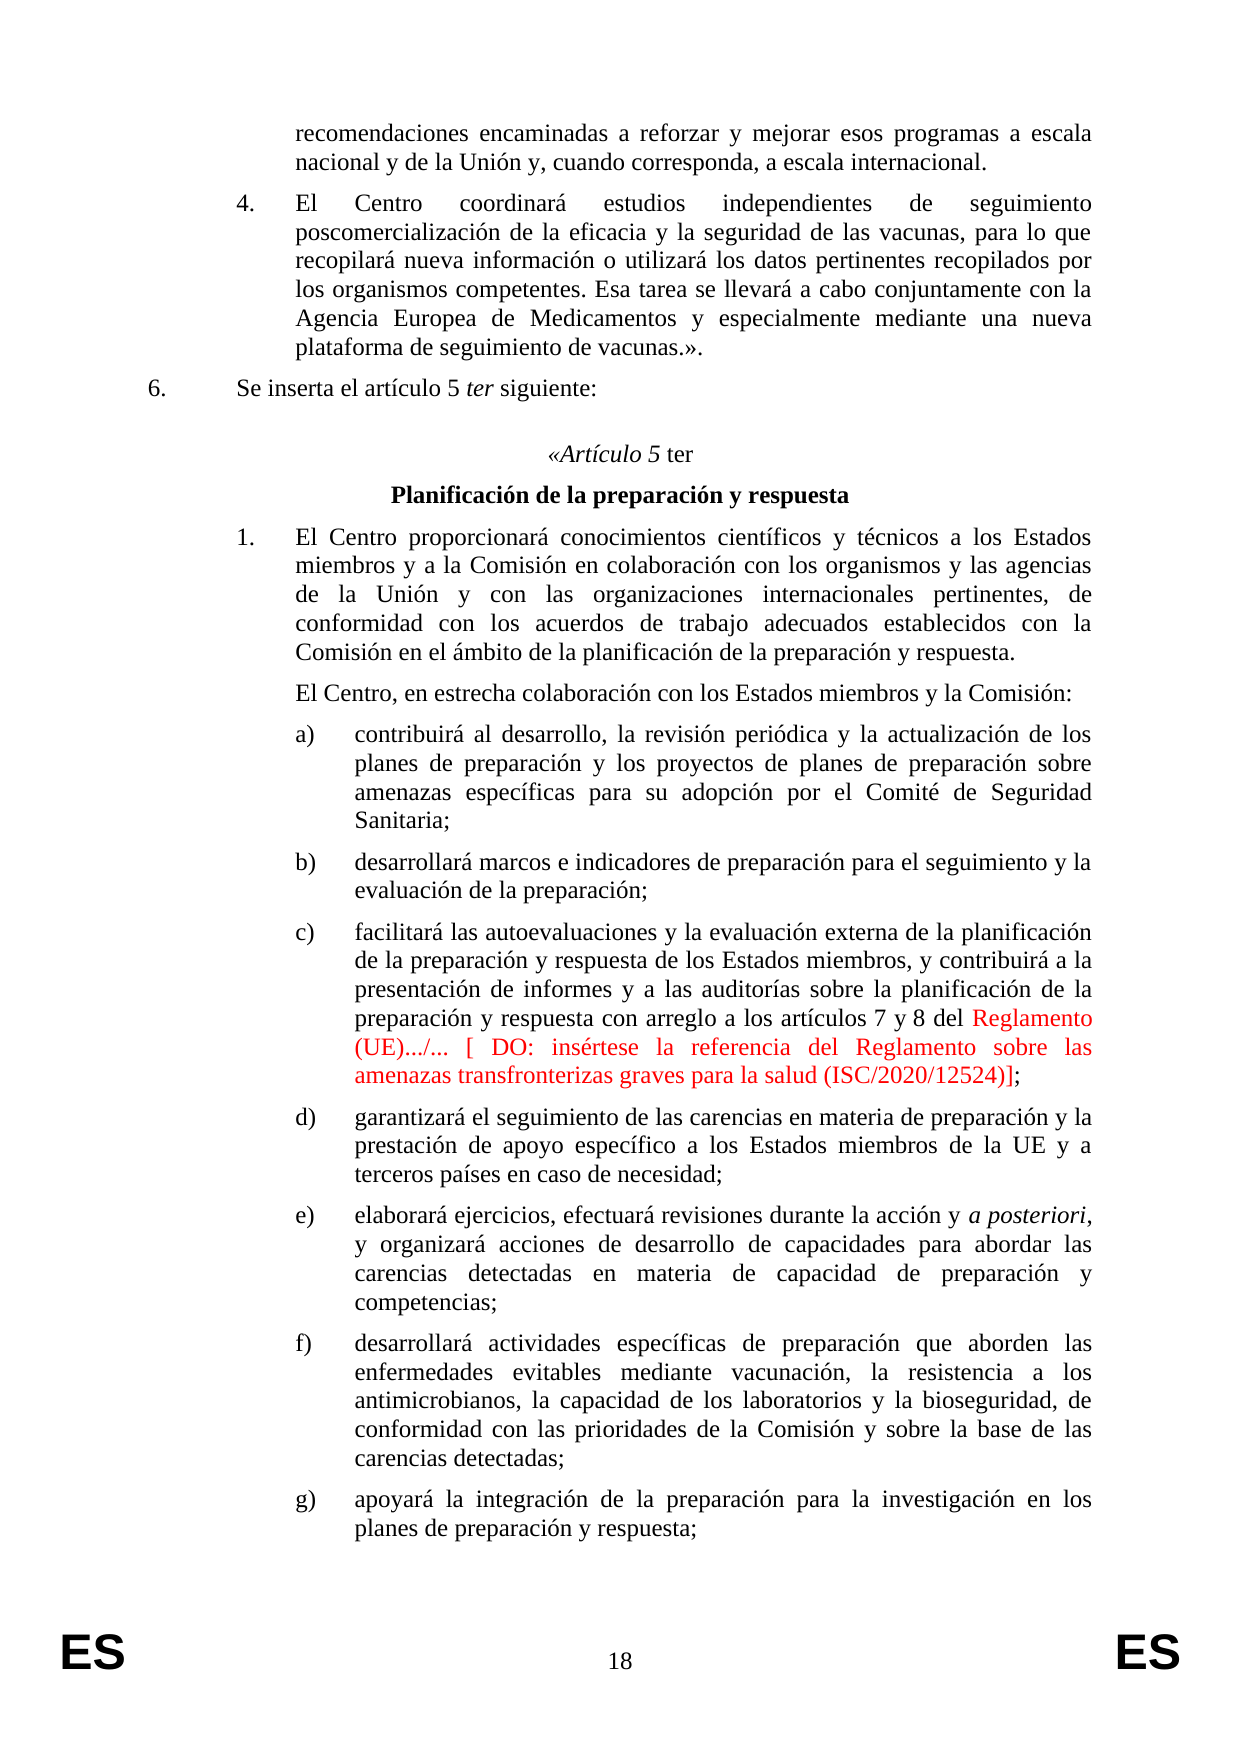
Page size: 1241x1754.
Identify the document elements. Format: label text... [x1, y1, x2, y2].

text a) contribuirá al desarrollo, la revisión periódica y la actualización de los planes de preparación y los proyectos de planes de preparación sobre amenazas específicas para su adopción por el Comité de Seguridad Sanitaria; [295, 719, 1093, 834]
text c) facilitará las autoevaluaciones y la evaluación externa de la planificación de la preparación y respuesta de los Estados miembros, y contribuirá a la presentación de informes y a las auditorías sobre la planificación de la preparación y respuesta con arreglo a los artículos 7 y 8 del Reglamento (UE).../... [ DO: insértese la referencia del Reglamento sobre las amenazas transfronterizas graves para la salud (ISC/2020/12524)]; [295, 917, 1093, 1089]
text El Centro, en estrecha colaboración con los Estados miembros y la Comisión: [295, 678, 1093, 707]
text 1. El Centro proporcionará conocimientos científicos y técnicos a los Estados miembros y a la Comisión en colaboración con los organismos y las agencias de la Unión y con las organizaciones internacionales pertinentes, de conformidad con los acuerdos de trabajo adecuados establecidos con la Comisión en el ámbito de la planificación de la preparación y respuesta. [236, 522, 1093, 666]
text b) desarrollará marcos e indicadores de preparación para el seguimiento y la evaluación de la preparación; [295, 847, 1093, 904]
text 6. Se inserta el artículo 5 ter siguiente: [148, 373, 1093, 402]
text d) garantizará el seguimiento de las carencias en materia de preparación y la prestación de apoyo específico a los Estados miembros de la UE y a terceros países en caso de necesidad; [295, 1102, 1093, 1188]
text «Artículo 5 ter [148, 439, 1093, 468]
text 4. El Centro coordinará estudios independientes de seguimiento poscomercialización de la eficacia y la seguridad de las vacunas, para lo que recopilará nueva información o utilizará los datos pertinentes recopilados por los organismos competentes. Esa tarea se llevará a cabo conjuntamente con la Agencia Europea de Medicamentos y especialmente mediante una nueva plataforma de seguimiento de vacunas.». [236, 188, 1093, 361]
text Planificación de la preparación y respuesta [148, 481, 1093, 509]
text f) desarrollará actividades específicas de preparación que aborden las enfermedades evitables mediante vacunación, la resistencia a los antimicrobianos, la capacidad de los laboratorios y la bioseguridad, de conformidad con las prioridades de la Comisión y sobre la base de las carencias detectadas; [295, 1328, 1093, 1472]
text e) elaborará ejercicios, efectuará revisiones durante la acción y a posteriori, y organizará acciones de desarrollo de capacidades para abordar las carencias detectadas en materia de capacidad de preparación y competencias; [295, 1201, 1093, 1316]
text g) apoyará la integración de la preparación para la investigación en los planes de preparación y respuesta; [295, 1484, 1093, 1542]
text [236, 118, 1093, 176]
